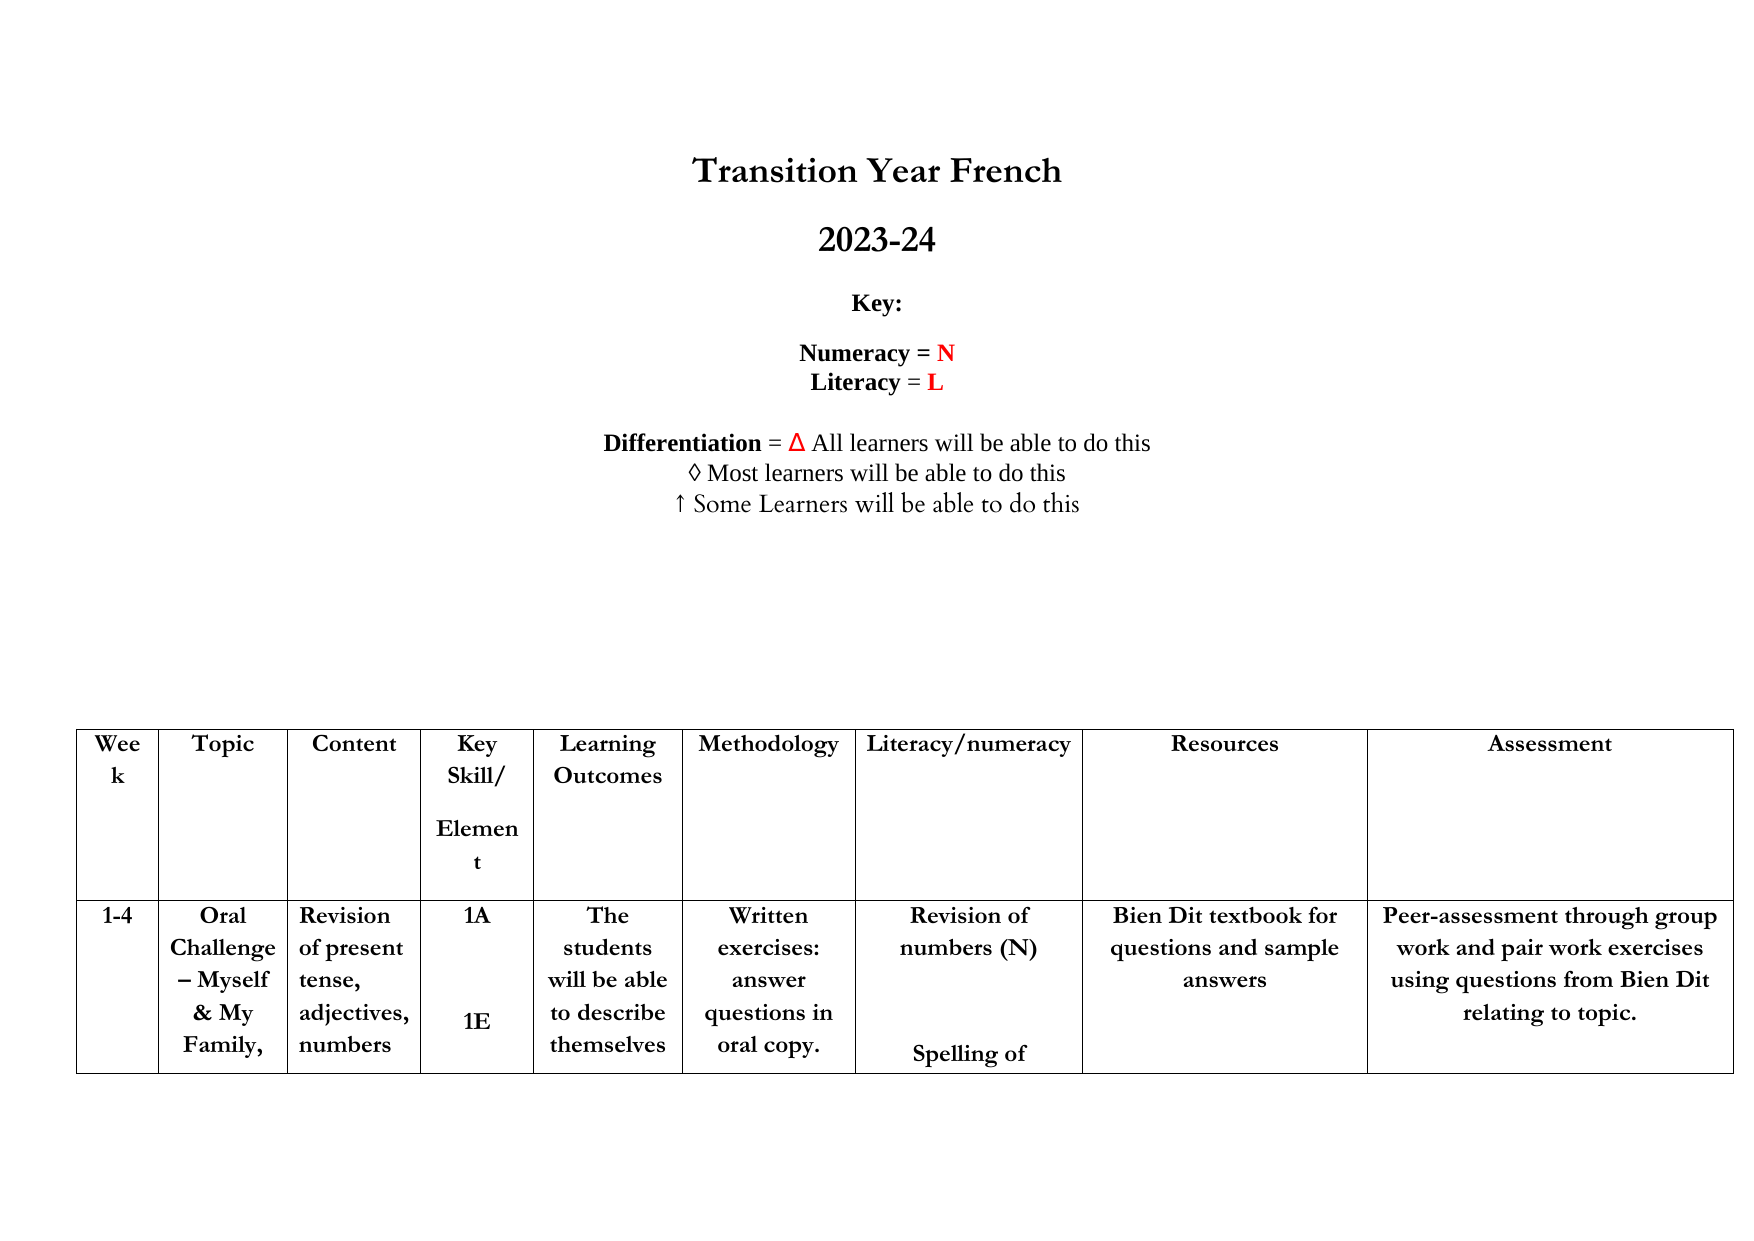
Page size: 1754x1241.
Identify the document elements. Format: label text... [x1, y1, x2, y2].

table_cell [683, 901, 855, 1072]
text ↑ Some Learners will be able to do this [150, 487, 1604, 521]
text Literacy = L [150, 367, 1604, 396]
table_header Content [288, 730, 420, 900]
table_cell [159, 901, 287, 1072]
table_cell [1368, 901, 1733, 1072]
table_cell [288, 901, 420, 1072]
text Transition Year French [150, 150, 1604, 192]
table_header Literacy/numeracy [856, 730, 1082, 900]
table_header Learning Outcomes [534, 730, 682, 900]
table_header Resources [1083, 730, 1367, 900]
table_header Assessment [1368, 730, 1733, 900]
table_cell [534, 901, 682, 1072]
table_header Week [77, 730, 158, 900]
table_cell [856, 901, 1082, 1072]
text 2023-24 [150, 219, 1604, 261]
text Numeracy = N [150, 338, 1604, 367]
table_header Methodology [683, 730, 855, 900]
table_header Topic [159, 730, 287, 900]
text ◊ Most learners will be able to do this [150, 458, 1604, 487]
table_cell 1-4 [77, 901, 158, 1072]
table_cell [1083, 901, 1367, 1072]
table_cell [421, 901, 533, 1072]
text Differentiation = ∆ All learners will be able to do this [150, 424, 1604, 458]
text Key: [150, 288, 1604, 317]
table_header Key Skill/ Element [421, 730, 533, 900]
